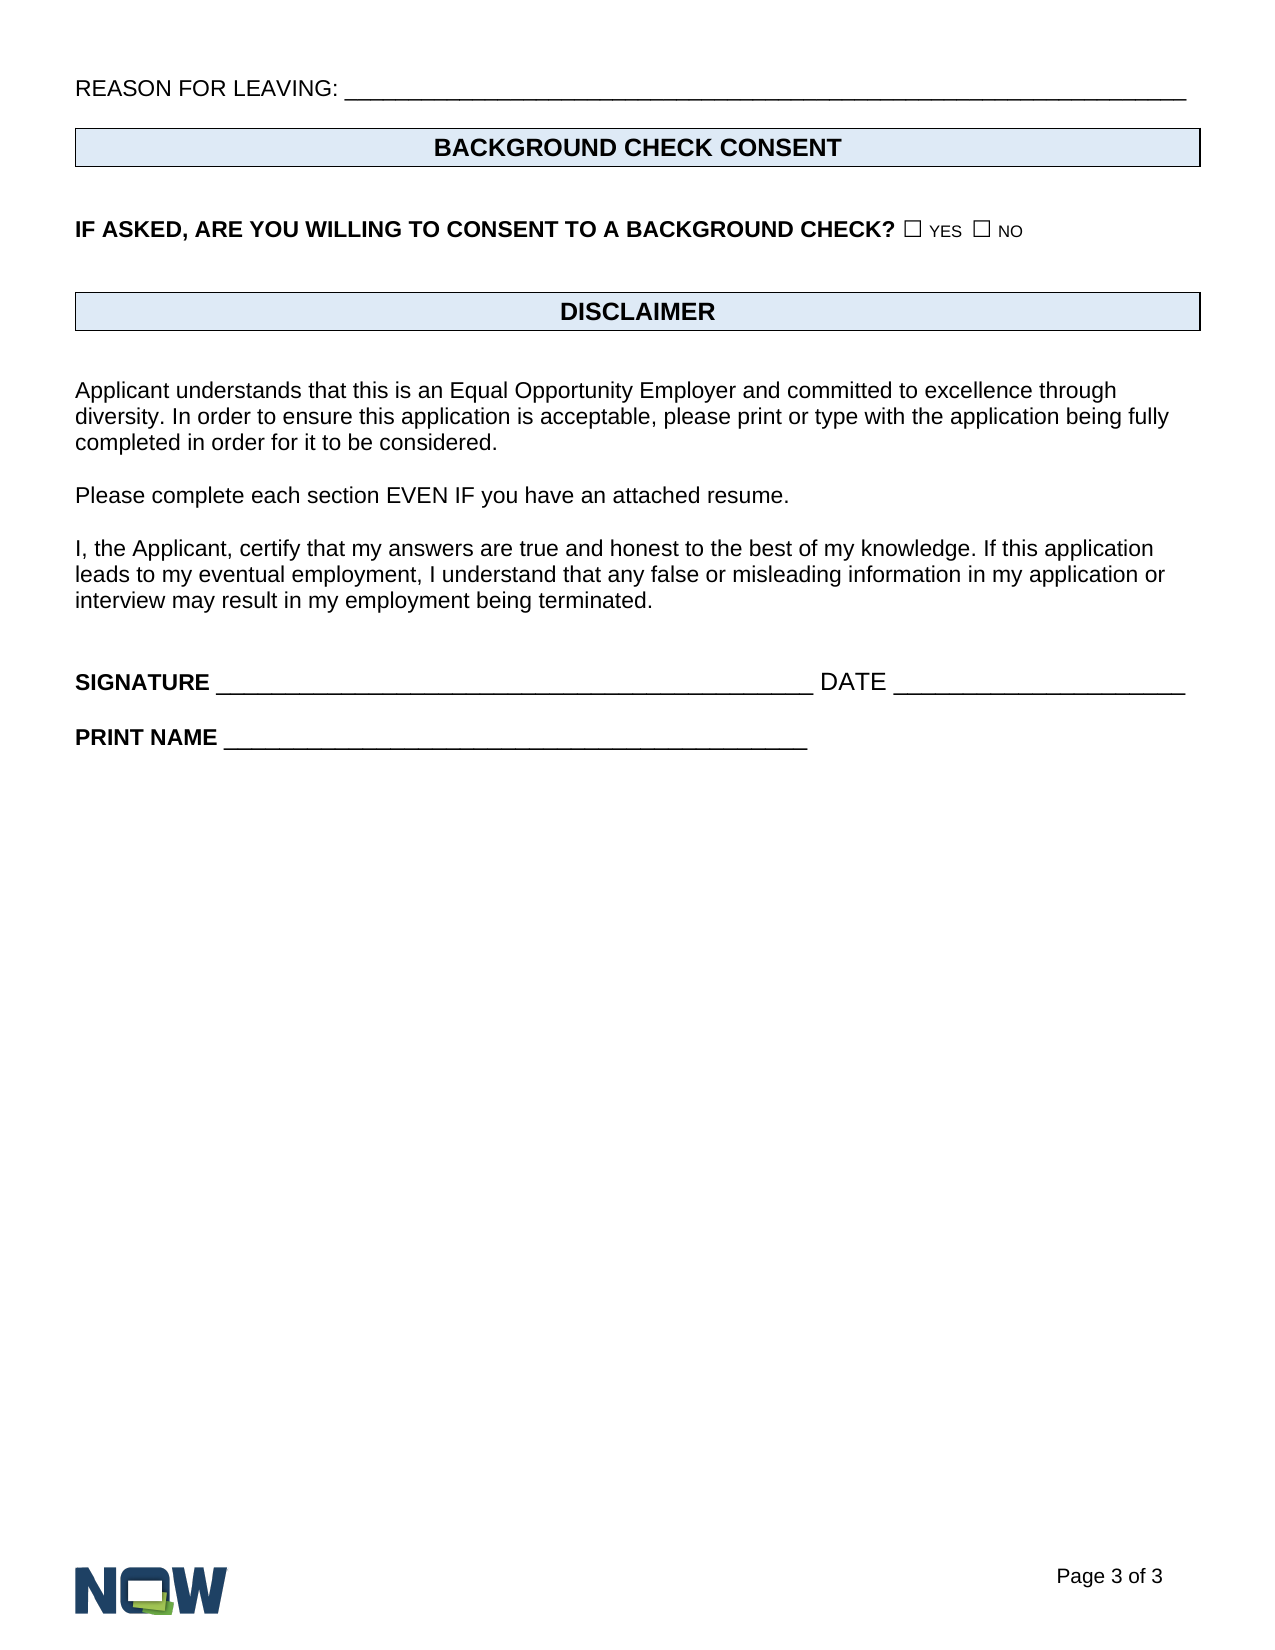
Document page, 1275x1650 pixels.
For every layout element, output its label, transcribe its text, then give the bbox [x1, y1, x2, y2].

text PRINT NAME __________________________________________ [75, 722, 1200, 750]
table_header BACKGROUND CHECK CONSENT [76, 129, 1199, 166]
picture [75, 1567, 228, 1614]
table_header DISCLAIMER [76, 293, 1199, 330]
text Please complete each section EVEN IF you have an attached resume. [75, 482, 1200, 508]
text Applicant understands that this is an Equal Opportunity Employer and committed to excellence through diversity. In order to ensure this application is acceptable, please print or type with the application being fully completed in order for it to be considered. [75, 377, 1200, 456]
text REASON FOR LEAVING: __________________________________________________________________ [75, 75, 1200, 101]
text I, the Applicant, certify that my answers are true and honest to the best of my knowledge. If this application leads to my eventual employment, I understand that any false or misleading information in my application or interview may result in my employment being terminated. [75, 535, 1200, 614]
text SIGNATURE ___________________________________________ DATE _____________________ [75, 667, 1200, 695]
text IF ASKED, ARE YOU WILLING TO CONSENT TO A BACKGROUND CHECK? ☐ YES ☐ NO [75, 213, 1200, 244]
